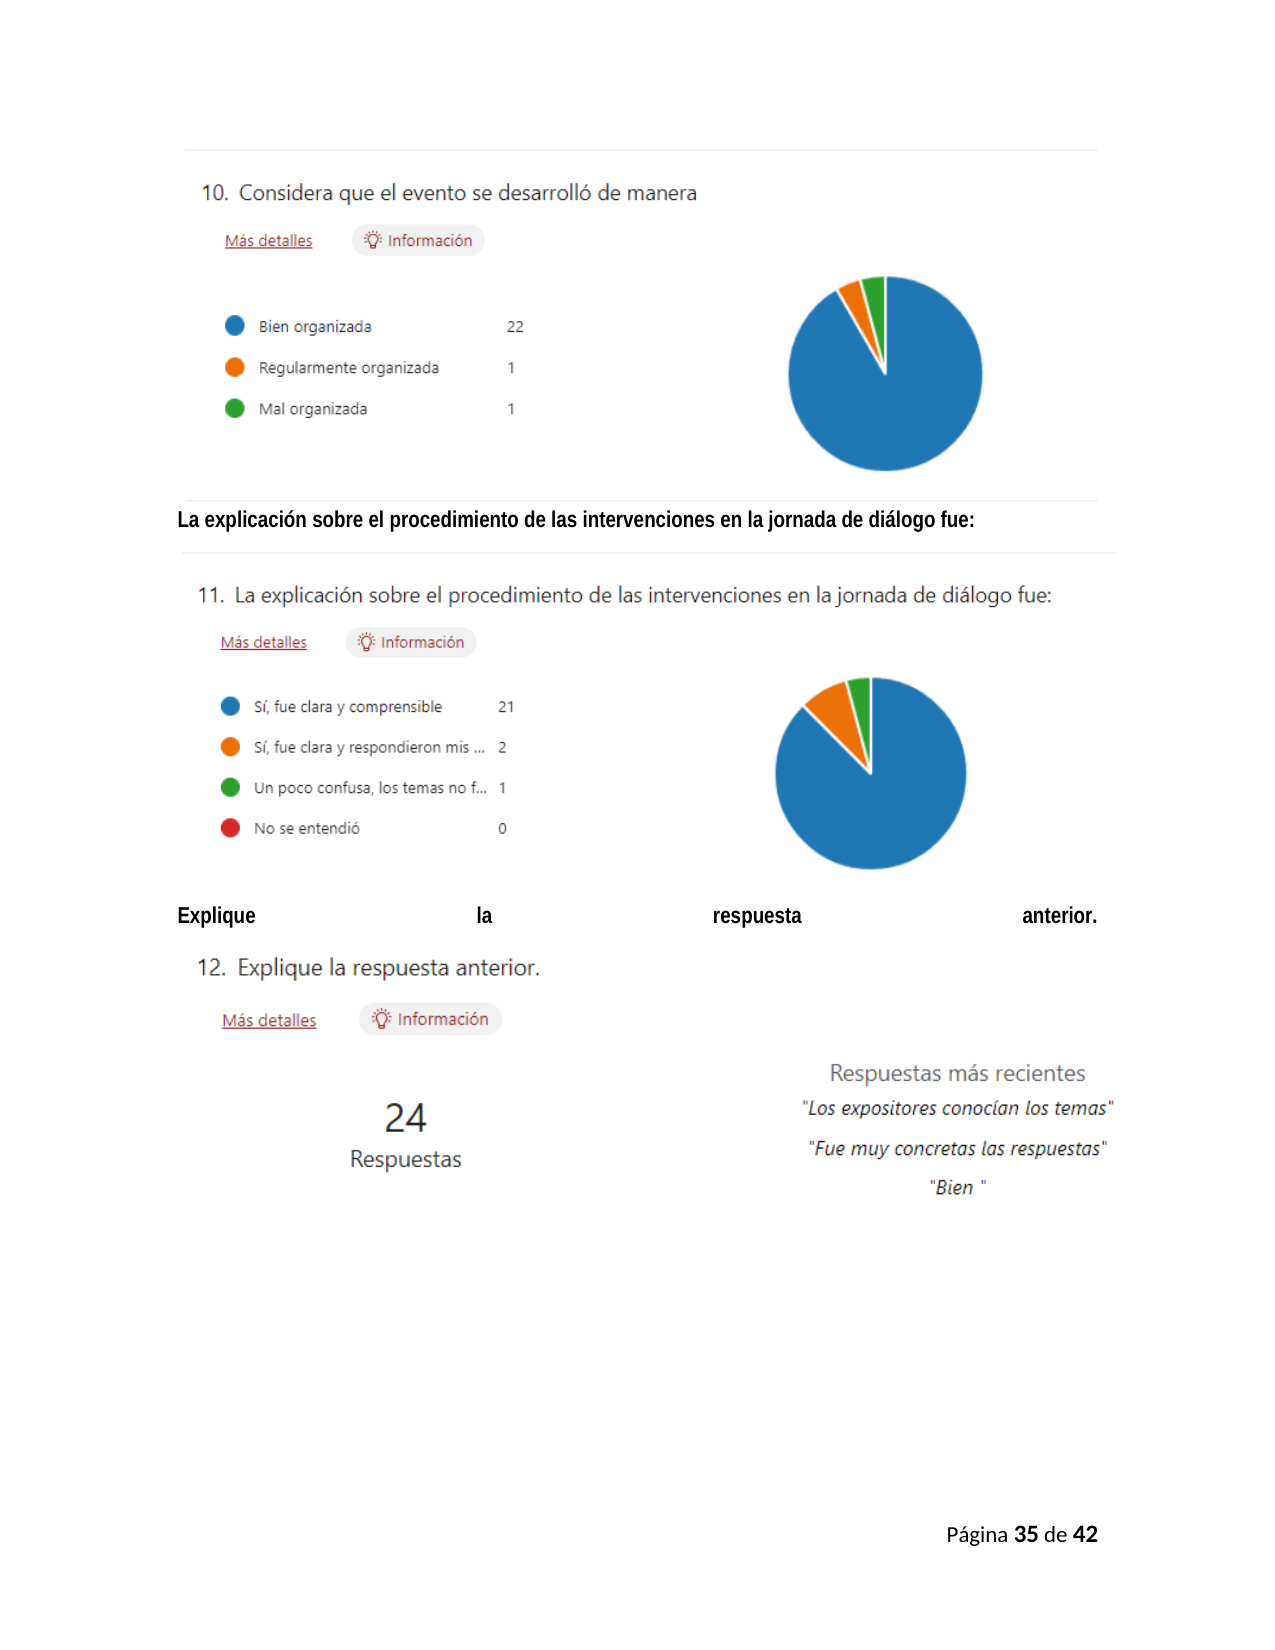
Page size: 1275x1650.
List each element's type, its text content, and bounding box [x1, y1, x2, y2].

text Explique la respuesta anterior. [177, 902, 1098, 931]
picture [177, 147, 1098, 504]
picture [177, 931, 1165, 1221]
picture [177, 550, 1117, 884]
text La explicación sobre el procedimiento de las intervenciones en la jornada de diálogo fue: [177, 504, 1098, 532]
